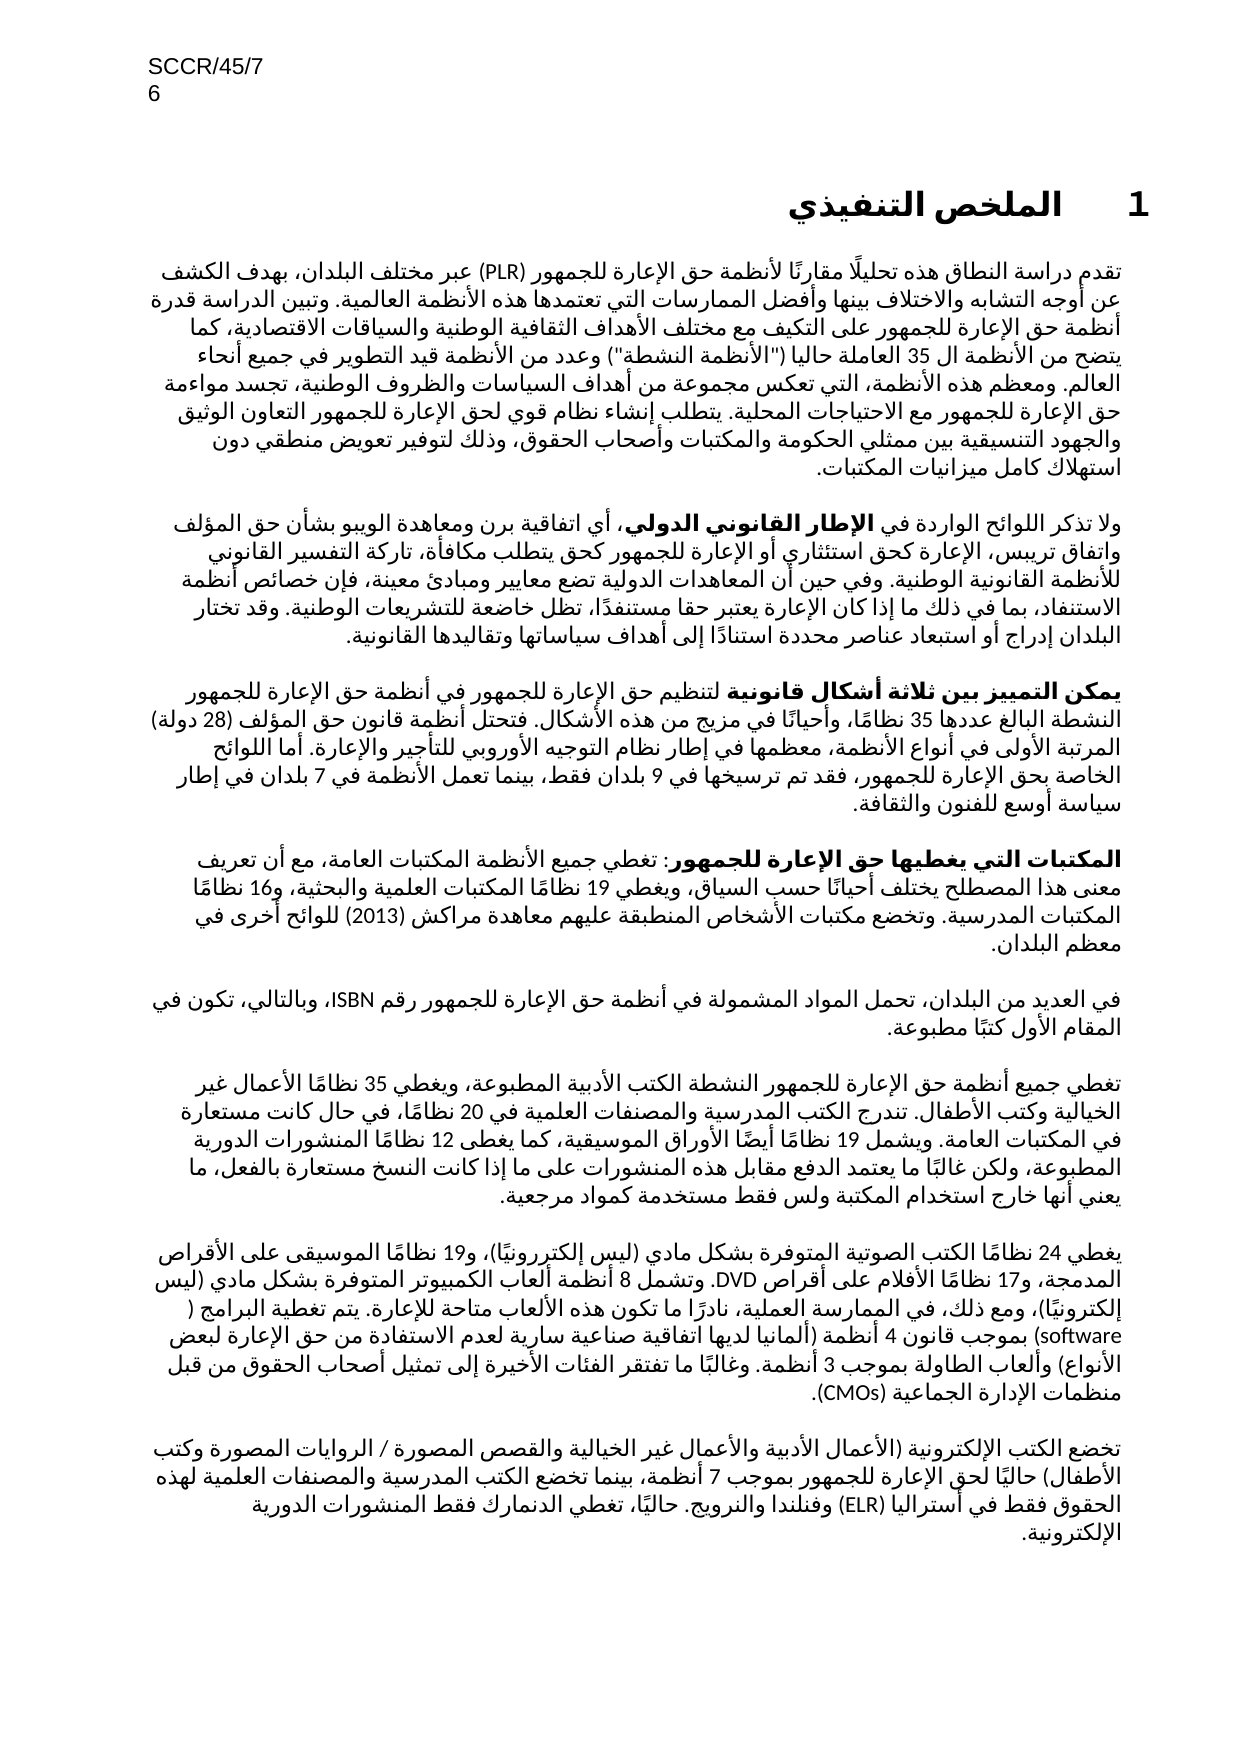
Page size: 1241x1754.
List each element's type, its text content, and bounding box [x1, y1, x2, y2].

text يغطي 24 نظامًا الكتب الصوتية المتوفرة بشكل مادي (ليس إلكتررونيًا)، و19 نظامًا الموسيقى على الأقراص المدمجة، و17 نظامًا الأفلام على أقراص DVD. وتشمل 8 أنظمة ألعاب الكمبيوتر المتوفرة بشكل مادي (ليس إلكترونيًا)، ومع ذلك، في الممارسة العملية، نادرًا ما تكون هذه الألعاب متاحة للإعارة. يتم تغطية البرامج (software) بموجب قانون 4 أنظمة (ألمانيا لديها اتفاقية صناعية سارية لعدم الاستفادة من حق الإعارة لبعض الأنواع) وألعاب الطاولة بموجب 3 أنظمة. وغالبًا ما تفتقر الفئات الأخيرة إلى تمثيل أصحاب الحقوق من قبل منظمات الإدارة الجماعية (CMOs). [148, 1238, 1122, 1406]
text ولا تذكر اللوائح الواردة في الإطار القانوني الدولي، أي اتفاقية برن ومعاهدة الويبو بشأن حق المؤلف واتفاق تريبس، الإعارة كحق استئثاري أو الإعارة للجمهور كحق يتطلب مكافأة، تاركة التفسير القانوني للأنظمة القانونية الوطنية. وفي حين أن المعاهدات الدولية تضع معايير ومبادئ معينة، فإن خصائص أنظمة الاستنفاد، بما في ذلك ما إذا كان الإعارة يعتبر حقا مستنفدًا، تظل خاضعة للتشريعات الوطنية. وقد تختار البلدان إدراج أو استبعاد عناصر محددة استنادًا إلى أهداف سياساتها وتقاليدها القانونية. [148, 509, 1122, 649]
text تخضع الكتب الإلكترونية (الأعمال الأدبية والأعمال غير الخيالية والقصص المصورة / الروايات المصورة وكتب الأطفال) حاليًا لحق الإعارة للجمهور بموجب 7 أنظمة، بينما تخضع الكتب المدرسية والمصنفات العلمية لهذه الحقوق فقط في أستراليا (ELR) وفنلندا والنرويج. حاليًا، تغطي الدنمارك فقط المنشورات الدورية الإلكترونية. [148, 1434, 1122, 1546]
text يمكن التمييز بين ثلاثة أشكال قانونية لتنظيم حق الإعارة للجمهور في أنظمة حق الإعارة للجمهور النشطة البالغ عددها 35 نظامًا، وأحيانًا في مزيج من هذه الأشكال. فتحتل أنظمة قانون حق المؤلف (28 دولة) المرتبة الأولى في أنواع الأنظمة، معظمها في إطار نظام التوجيه الأوروبي للتأجير والإعارة. أما اللوائح الخاصة بحق الإعارة للجمهور، فقد تم ترسيخها في 9 بلدان فقط، بينما تعمل الأنظمة في 7 بلدان في إطار سياسة أوسع للفنون والثقافة. [148, 677, 1122, 817]
subtitle الملخص التنفيذي [148, 183, 1122, 224]
text تغطي جميع أنظمة حق الإعارة للجمهور النشطة الكتب الأدبية المطبوعة، ويغطي 35 نظامًا الأعمال غير الخيالية وكتب الأطفال. تندرج الكتب المدرسية والمصنفات العلمية في 20 نظامًا، في حال كانت مستعارة في المكتبات العامة. ويشمل 19 نظامًا أيضًا الأوراق الموسيقية، كما يغطى 12 نظامًا المنشورات الدورية المطبوعة، ولكن غالبًا ما يعتمد الدفع مقابل هذه المنشورات على ما إذا كانت النسخ مستعارة بالفعل، ما يعني أنها خارج استخدام المكتبة ولس فقط مستخدمة كمواد مرجعية. [148, 1069, 1122, 1209]
text المكتبات التي يغطيها حق الإعارة للجمهور: تغطي جميع الأنظمة المكتبات العامة، مع أن تعريف معنى هذا المصطلح يختلف أحيانًا حسب السياق، ويغطي 19 نظامًا المكتبات العلمية والبحثية، و16 نظامًا المكتبات المدرسية. وتخضع مكتبات الأشخاص المنطبقة عليهم معاهدة مراكش (2013) للوائح أخرى في معظم البلدان. [148, 845, 1122, 957]
text تقدم دراسة النطاق هذه تحليلًا مقارنًا لأنظمة حق الإعارة للجمهور (PLR) عبر مختلف البلدان، بهدف الكشف عن أوجه التشابه والاختلاف بينها وأفضل الممارسات التي تعتمدها هذه الأنظمة العالمية. وتبين الدراسة قدرة أنظمة حق الإعارة للجمهور على التكيف مع مختلف الأهداف الثقافية الوطنية والسياقات الاقتصادية، كما يتضح من الأنظمة ال 35 العاملة حاليا ("الأنظمة النشطة") وعدد من الأنظمة قيد التطوير في جميع أنحاء العالم. ومعظم هذه الأنظمة، التي تعكس مجموعة من أهداف السياسات والظروف الوطنية، تجسد مواءمة حق الإعارة للجمهور مع الاحتياجات المحلية. يتطلب إنشاء نظام قوي لحق الإعارة للجمهور التعاون الوثيق والجهود التنسيقية بين ممثلي الحكومة والمكتبات وأصحاب الحقوق، وذلك لتوفير تعويض منطقي دون استهلاك كامل ميزانيات المكتبات. [148, 257, 1122, 481]
text في العديد من البلدان، تحمل المواد المشمولة في أنظمة حق الإعارة للجمهور رقم ISBN، وبالتالي، تكون في المقام الأول كتبًا مطبوعة. [148, 985, 1122, 1041]
